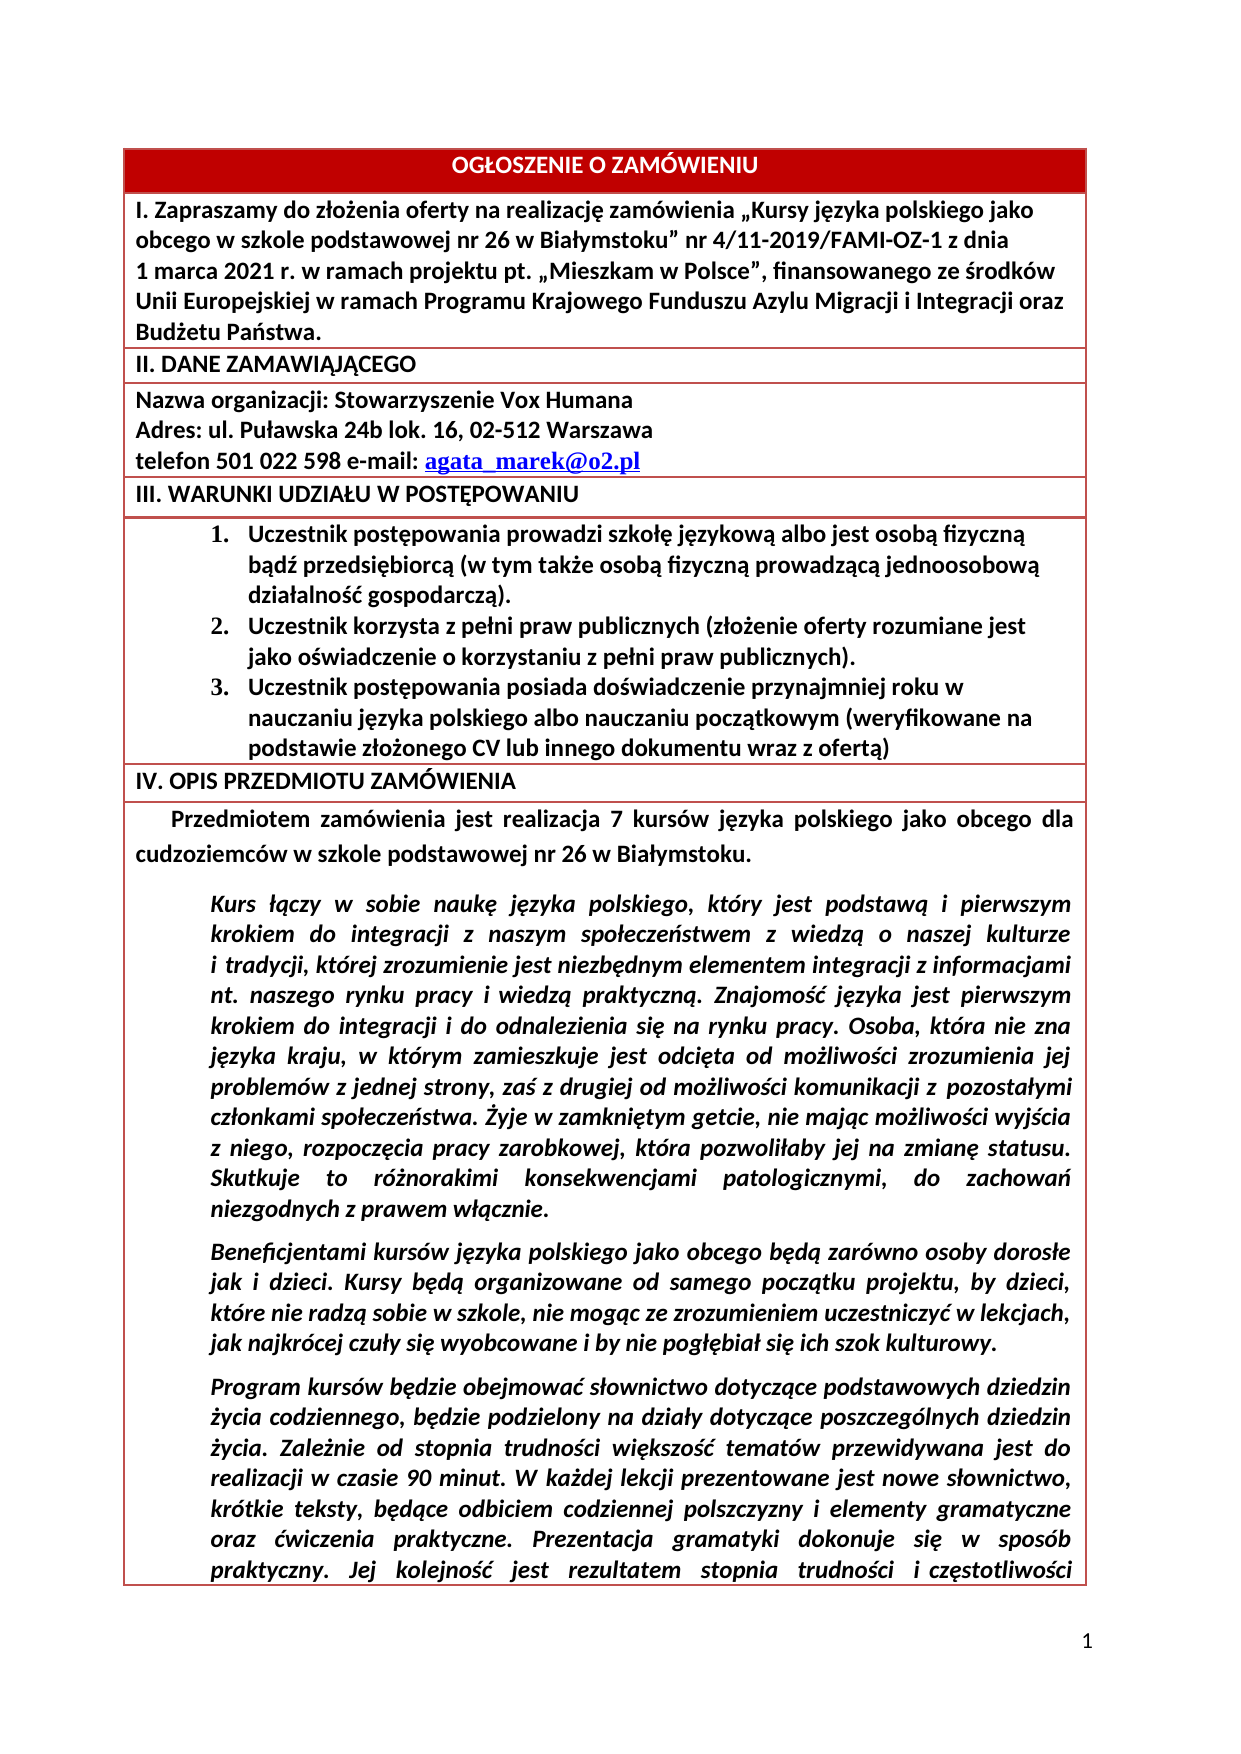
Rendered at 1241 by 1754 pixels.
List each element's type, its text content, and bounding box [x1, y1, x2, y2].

table_cell Uczestnik postępowania prowadzi szkołę językową albo jest osobą fizyczną bądź przedsiębiorcą (w tym także osobą fizyczną prowadzącą jednoosobową działalność gospodarczą). Uczestnik korzysta z pełni praw publicznych (złożenie oferty rozumiane jest jako oświadczenie o korzystaniu z pełni praw publicznych). Uczestnik postępowania posiada doświadczenie przynajmniej roku w nauczaniu języka polskiego albo nauczaniu początkowym (weryfikowane na podstawie złożonego CV lub innego dokumentu wraz z ofertą) [125, 519, 1085, 763]
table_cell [125, 803, 1085, 1584]
table_cell II. DANE ZAMAWIĄJĄCEGO [125, 349, 1085, 382]
table_cell IV. OPIS PRZEDMIOTU ZAMÓWIENIA [125, 765, 1085, 801]
table_header OGŁOSZENIE O ZAMÓWIENIU [125, 150, 1085, 192]
table_cell III. WARUNKI UDZIAŁU W POSTĘPOWANIU [125, 478, 1085, 516]
table_cell I. Zapraszamy do złożenia oferty na realizację zamówienia „Kursy języka polskiego jako obcego w szkole podstawowej nr 26 w Białymstoku” nr 4/11-2019/FAMI-OZ-1 z dnia 1 marca 2021 r. w ramach projektu pt. „Mieszkam w Polsce”, finansowanego ze środków Unii Europejskiej w ramach Programu Krajowego Funduszu Azylu Migracji i Integracji oraz Budżetu Państwa. [125, 194, 1085, 347]
table_cell Nazwa organizacji: Stowarzyszenie Vox Humana Adres: ul. Puławska 24b lok. 16, 02-512 Warszawa telefon 501 022 598 e-mail: agata_marek@o2.pl [125, 384, 1085, 476]
